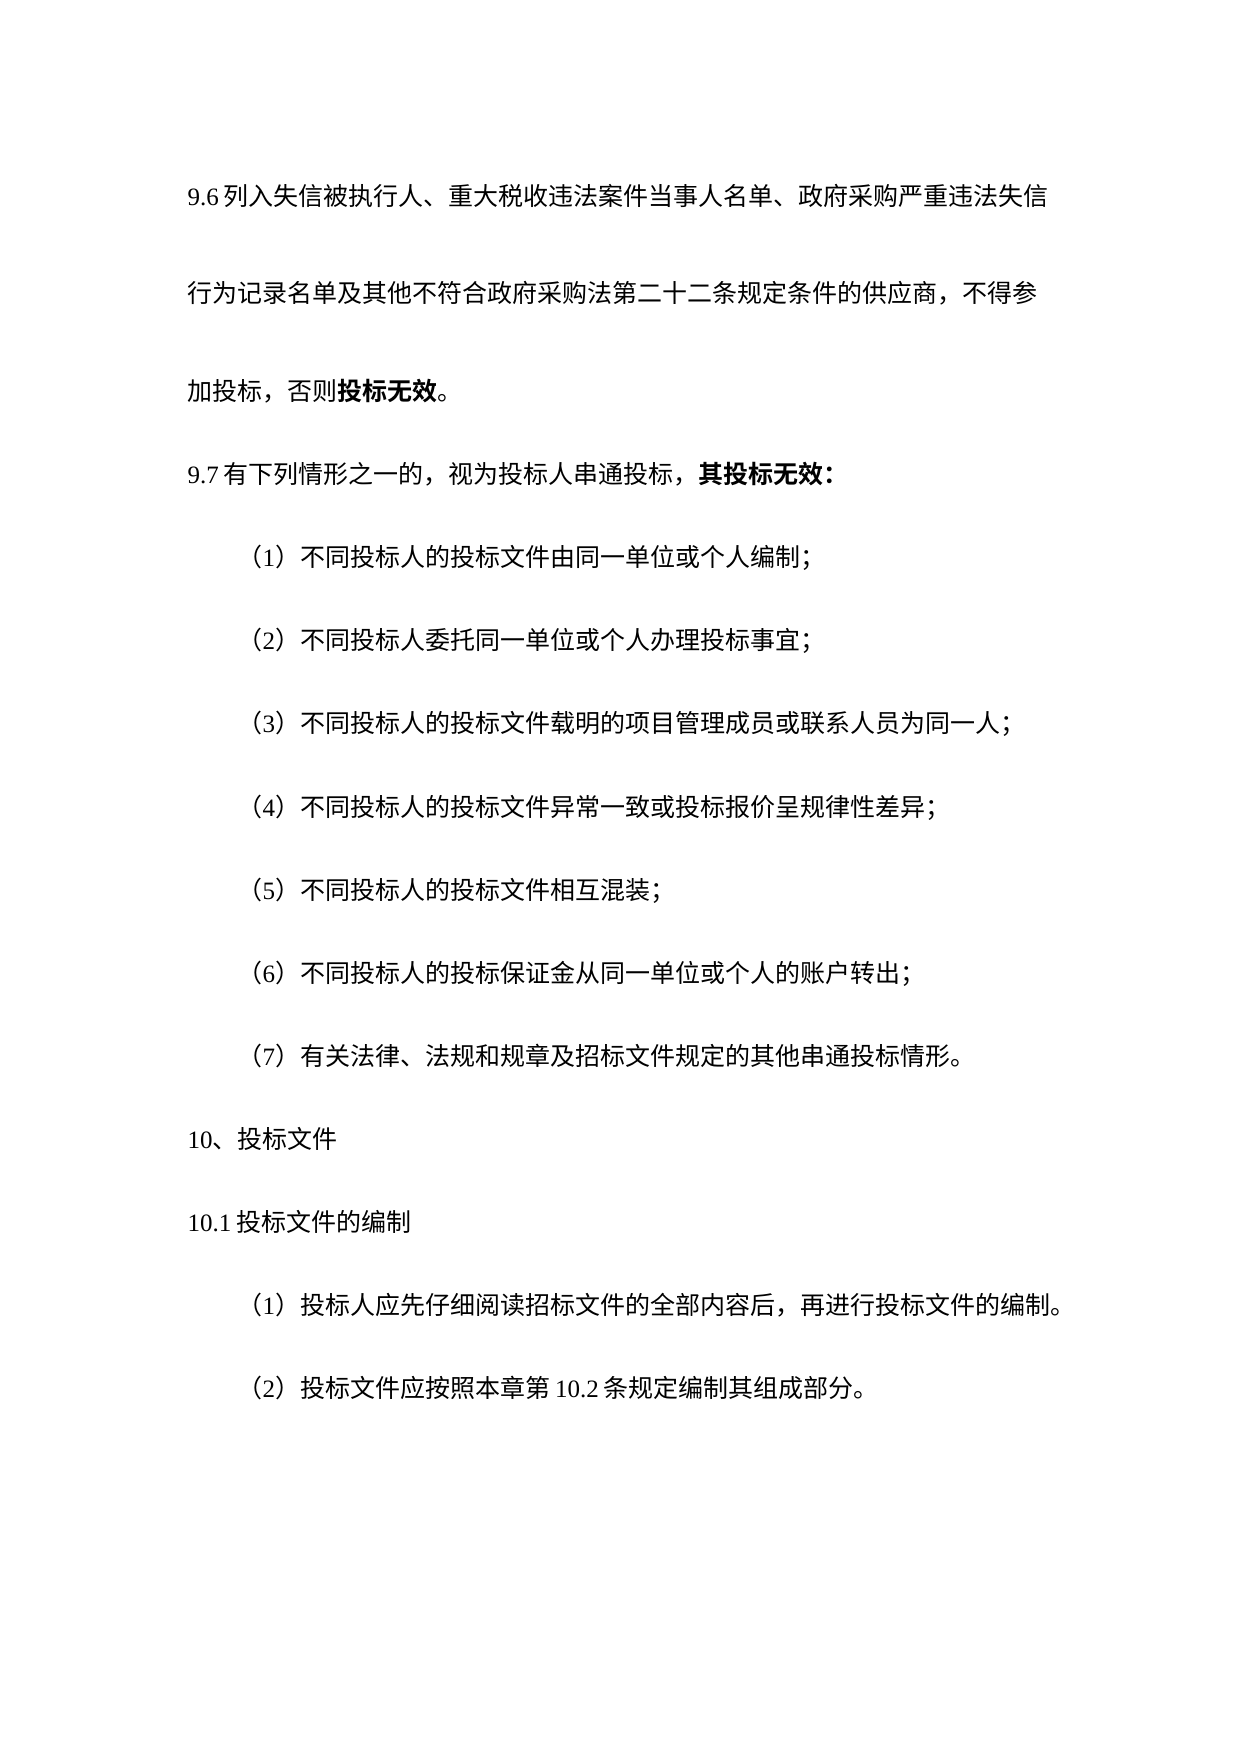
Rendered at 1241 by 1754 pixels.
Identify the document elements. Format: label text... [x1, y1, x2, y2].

text （1）投标人应先仔细阅读招标文件的全部内容后，再进行投标文件的编制。 [187, 1271, 1053, 1336]
text 9.6列入失信被执行人、重大税收违法案件当事人名单、政府采购严重违法失信行为记录名单及其他不符合政府采购法第二十二条规定条件的供应商，不得参加投标，否则投标无效。 [187, 162, 1053, 422]
text （2）不同投标人委托同一单位或个人办理投标事宜； [187, 606, 1053, 671]
text （1）不同投标人的投标文件由同一单位或个人编制； [187, 523, 1053, 588]
text （7）有关法律、法规和规章及招标文件规定的其他串通投标情形。 [187, 1022, 1053, 1087]
text （2）投标文件应按照本章第10.2条规定编制其组成部分。 [187, 1354, 1053, 1419]
text （4）不同投标人的投标文件异常一致或投标报价呈规律性差异； [187, 773, 1053, 838]
text （6）不同投标人的投标保证金从同一单位或个人的账户转出； [187, 939, 1053, 1004]
text （5）不同投标人的投标文件相互混装； [187, 856, 1053, 921]
text 10.1投标文件的编制 [187, 1188, 1053, 1253]
text （3）不同投标人的投标文件载明的项目管理成员或联系人员为同一人； [187, 689, 1053, 754]
text 9.7有下列情形之一的，视为投标人串通投标，其投标无效： [187, 440, 1053, 505]
text 10、投标文件 [187, 1105, 1053, 1170]
